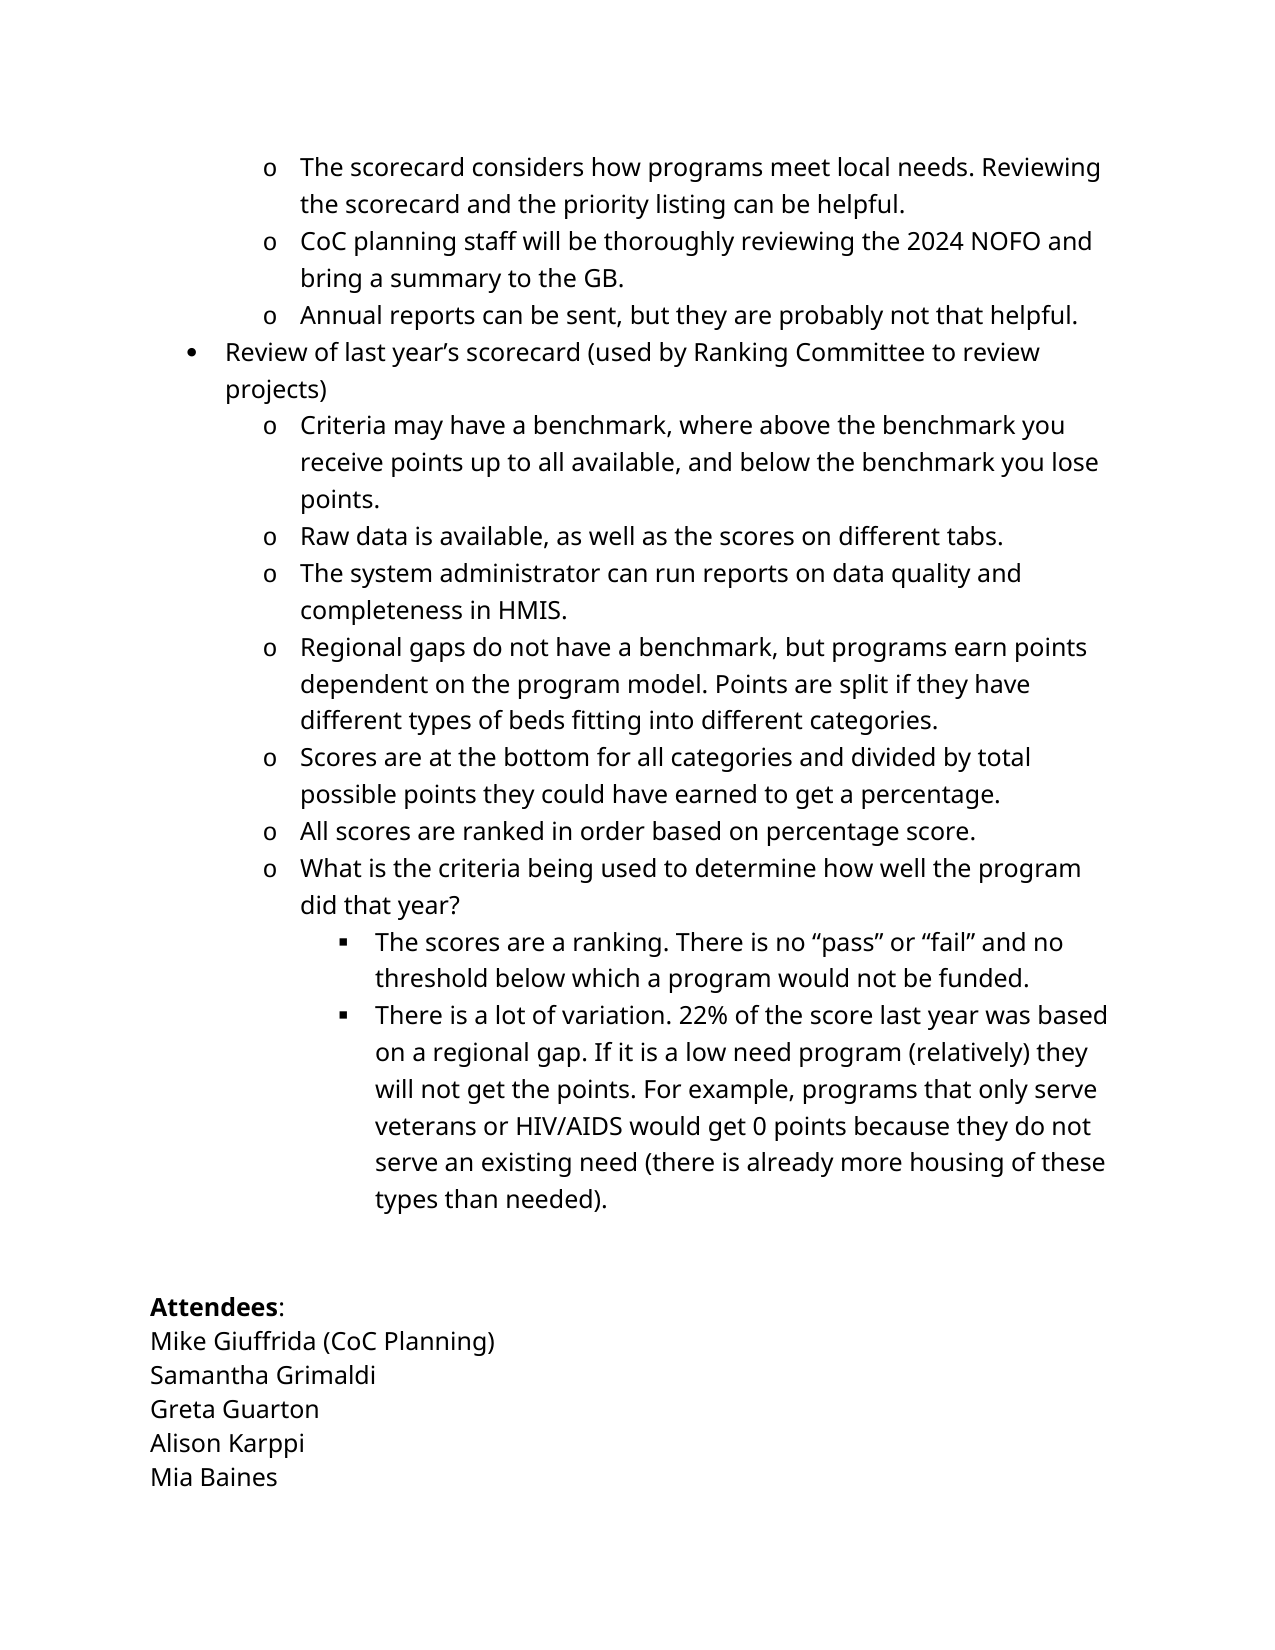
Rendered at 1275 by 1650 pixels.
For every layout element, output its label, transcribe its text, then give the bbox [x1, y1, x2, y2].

list The system administrator can run reports on data quality and completeness in HMIS. [262, 556, 1125, 627]
text Greta Guarton [150, 1391, 1125, 1426]
text Alison Karppi [150, 1426, 1125, 1459]
list The scores are a ranking. There is no “pass” or “fail” and no threshold below which a program would not be funded. [337, 924, 1125, 995]
list The scorecard considers how programs meet local needs. Reviewing the scorecard and the priority listing can be helpful. [262, 150, 1125, 221]
list Annual reports can be sent, but they are probably not that helpful. [262, 297, 1125, 332]
list What is the criteria being used to determine how well the program did that year? [262, 851, 1125, 922]
text Samantha Grimaldi [150, 1357, 1125, 1391]
list There is a lot of variation. 22% of the score last year was based on a regional gap. If it is a low need program (relatively) they will not get the points. For example, programs that only serve veterans or HIV/AIDS would get 0 points because they do not serve an existing need (there is already more housing of these types than needed). [337, 998, 1125, 1216]
text Attendees: [150, 1289, 1125, 1323]
text Mia Baines [150, 1459, 1125, 1494]
list Scores are at the bottom for all categories and divided by total possible points they could have earned to get a percentage. [262, 740, 1125, 811]
list All scores are ranked in order based on percentage score. [262, 813, 1125, 848]
list Criteria may have a benchmark, where above the benchmark you receive points up to all available, and below the benchmark you lose points. [262, 408, 1125, 516]
list Regional gaps do not have a benchmark, but programs earn points dependent on the program model. Points are split if they have different types of beds fitting into different categories. [262, 629, 1125, 737]
text Mike Giuffrida (CoC Planning) [150, 1323, 1125, 1357]
list Raw data is available, as well as the scores on different tabs. [262, 518, 1125, 553]
list CoC planning staff will be thoroughly reviewing the 2024 NOFO and bring a summary to the GB. [262, 224, 1125, 295]
list Review of last year’s scorecard (used by Ranking Committee to review projects) [187, 334, 1125, 405]
